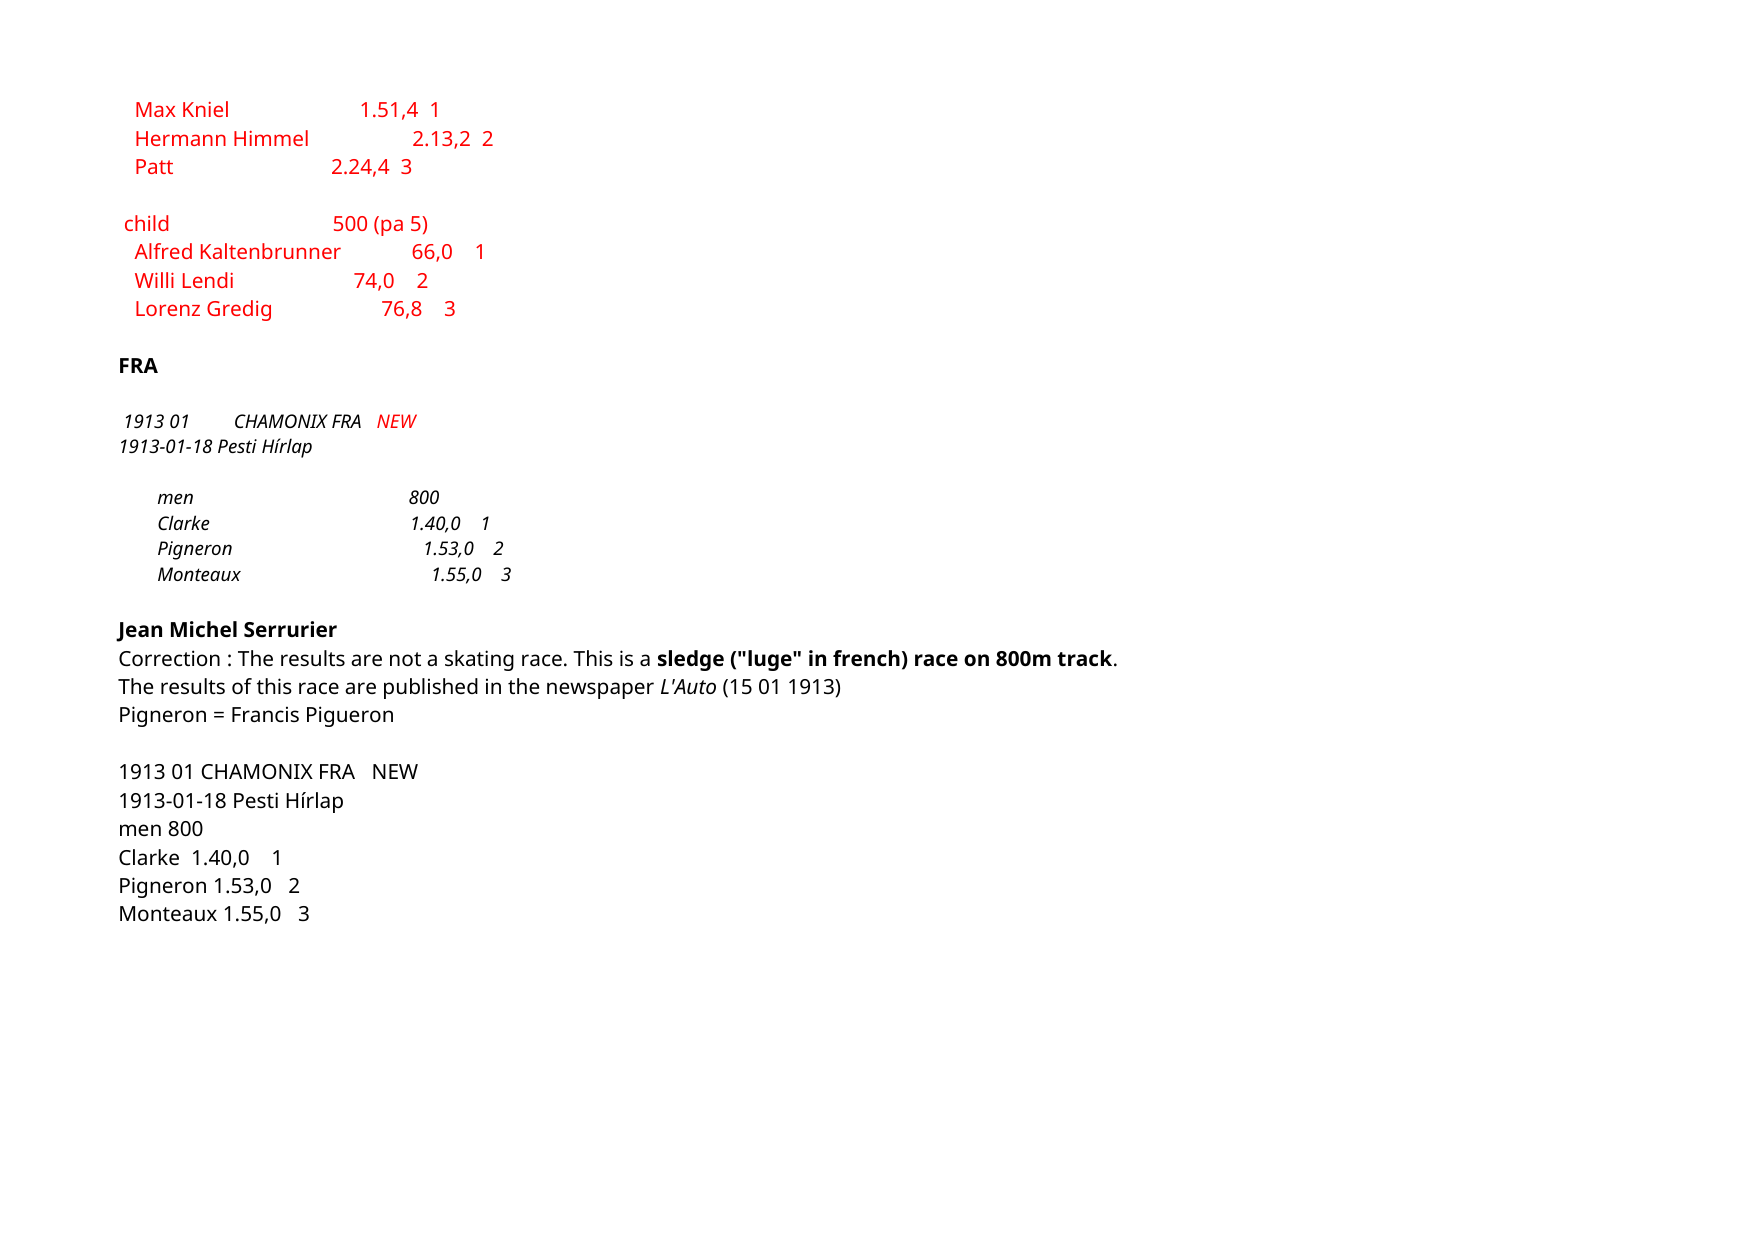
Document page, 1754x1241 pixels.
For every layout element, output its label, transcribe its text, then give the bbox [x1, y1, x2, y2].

text 1913-01-18 Pesti Hírlap [118, 434, 1654, 459]
text Hermann Himmel 2.13,2 2 [118, 124, 1654, 152]
text Clarke 1.40,0 1 [118, 510, 1654, 536]
text Pigneron 1.53,0 2 [118, 536, 1654, 561]
text Clarke 1.40,0 1 [118, 843, 1654, 871]
text Patt 2.24,4 3 [118, 152, 1654, 181]
text Lorenz Gredig 76,8 3 [118, 294, 1654, 323]
text men 800 [118, 814, 1654, 843]
text 1913 01 CHAMONIX FRA NEW [118, 757, 1654, 786]
text FRA [118, 351, 1654, 380]
text Alfred Kaltenbrunner 66,0 1 [118, 237, 1654, 266]
text Monteaux 1.55,0 3 [118, 561, 1654, 587]
text Jean Michel Serrurier [118, 615, 1654, 644]
text Pigneron 1.53,0 2 [118, 871, 1654, 899]
text men 800 [118, 485, 1654, 510]
text Correction : The results are not a skating race. This is a sledge ("luge" in french) race on 800m track. The results of this race are published in the newspaper L'Auto (15 01 1913) Pigneron = Francis Pigueron [118, 644, 1654, 729]
text Max Kniel 1.51,4 1 [118, 95, 1654, 124]
text Willi Lendi 74,0 2 [118, 266, 1654, 294]
text 1913-01-18 Pesti Hírlap [118, 786, 1654, 814]
text child 500 (pa 5) [118, 209, 1654, 237]
text Monteaux 1.55,0 3 [118, 899, 1654, 928]
text 1913 01 CHAMONIX FRA NEW [118, 408, 1654, 434]
